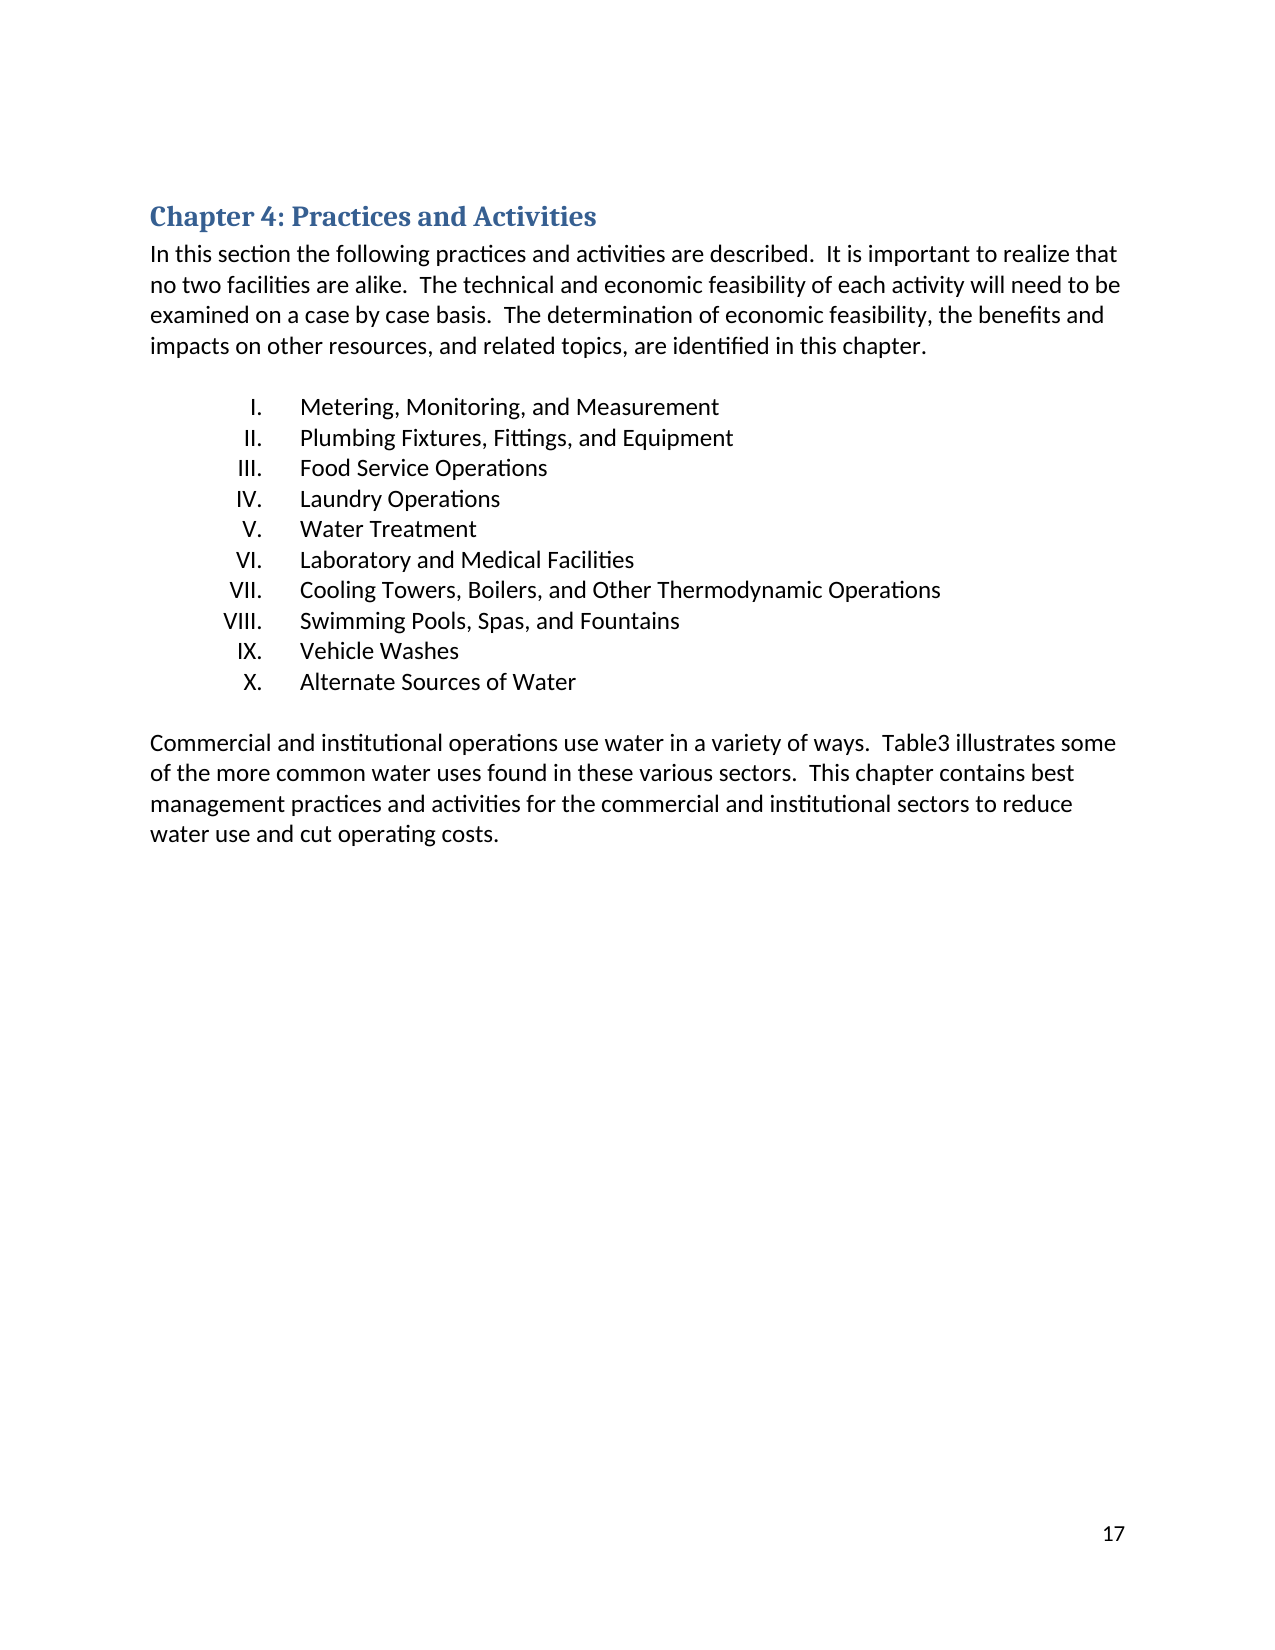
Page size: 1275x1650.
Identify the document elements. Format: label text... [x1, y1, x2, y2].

list Laboratory and Medical Facilities [262, 544, 1125, 574]
list Alternate Sources of Water [262, 666, 1125, 696]
list Cooling Towers, Boilers, and Other Thermodynamic Operations [262, 574, 1125, 605]
list Swimming Pools, Spas, and Fountains [262, 605, 1125, 635]
list Vehicle Washes [262, 635, 1125, 666]
text Commercial and institutional operations use water in a variety of ways. Table3 illustrates some of the more common water uses found in these various sectors. This chapter contains best management practices and activities for the commercial and institutional sectors to reduce water use and cut operating costs. [150, 727, 1125, 849]
list In this section the following practices and activities are described. It is important to realize that no two facilities are alike. The technical and economic feasibility of each activity will need to be examined on a case by case basis. The determination of economic feasibility, the benefits and impacts on other resources, and related topics, are identified in this chapter. [150, 238, 1125, 361]
list Metering, Monitoring, and Measurement [262, 391, 1125, 422]
subtitle Chapter 4: Practices and Activities [150, 200, 1125, 233]
list Laundry Operations [262, 483, 1125, 513]
list Food Service Operations [262, 452, 1125, 483]
list Water Treatment [262, 513, 1125, 544]
list Plumbing Fixtures, Fittings, and Equipment [262, 422, 1125, 452]
